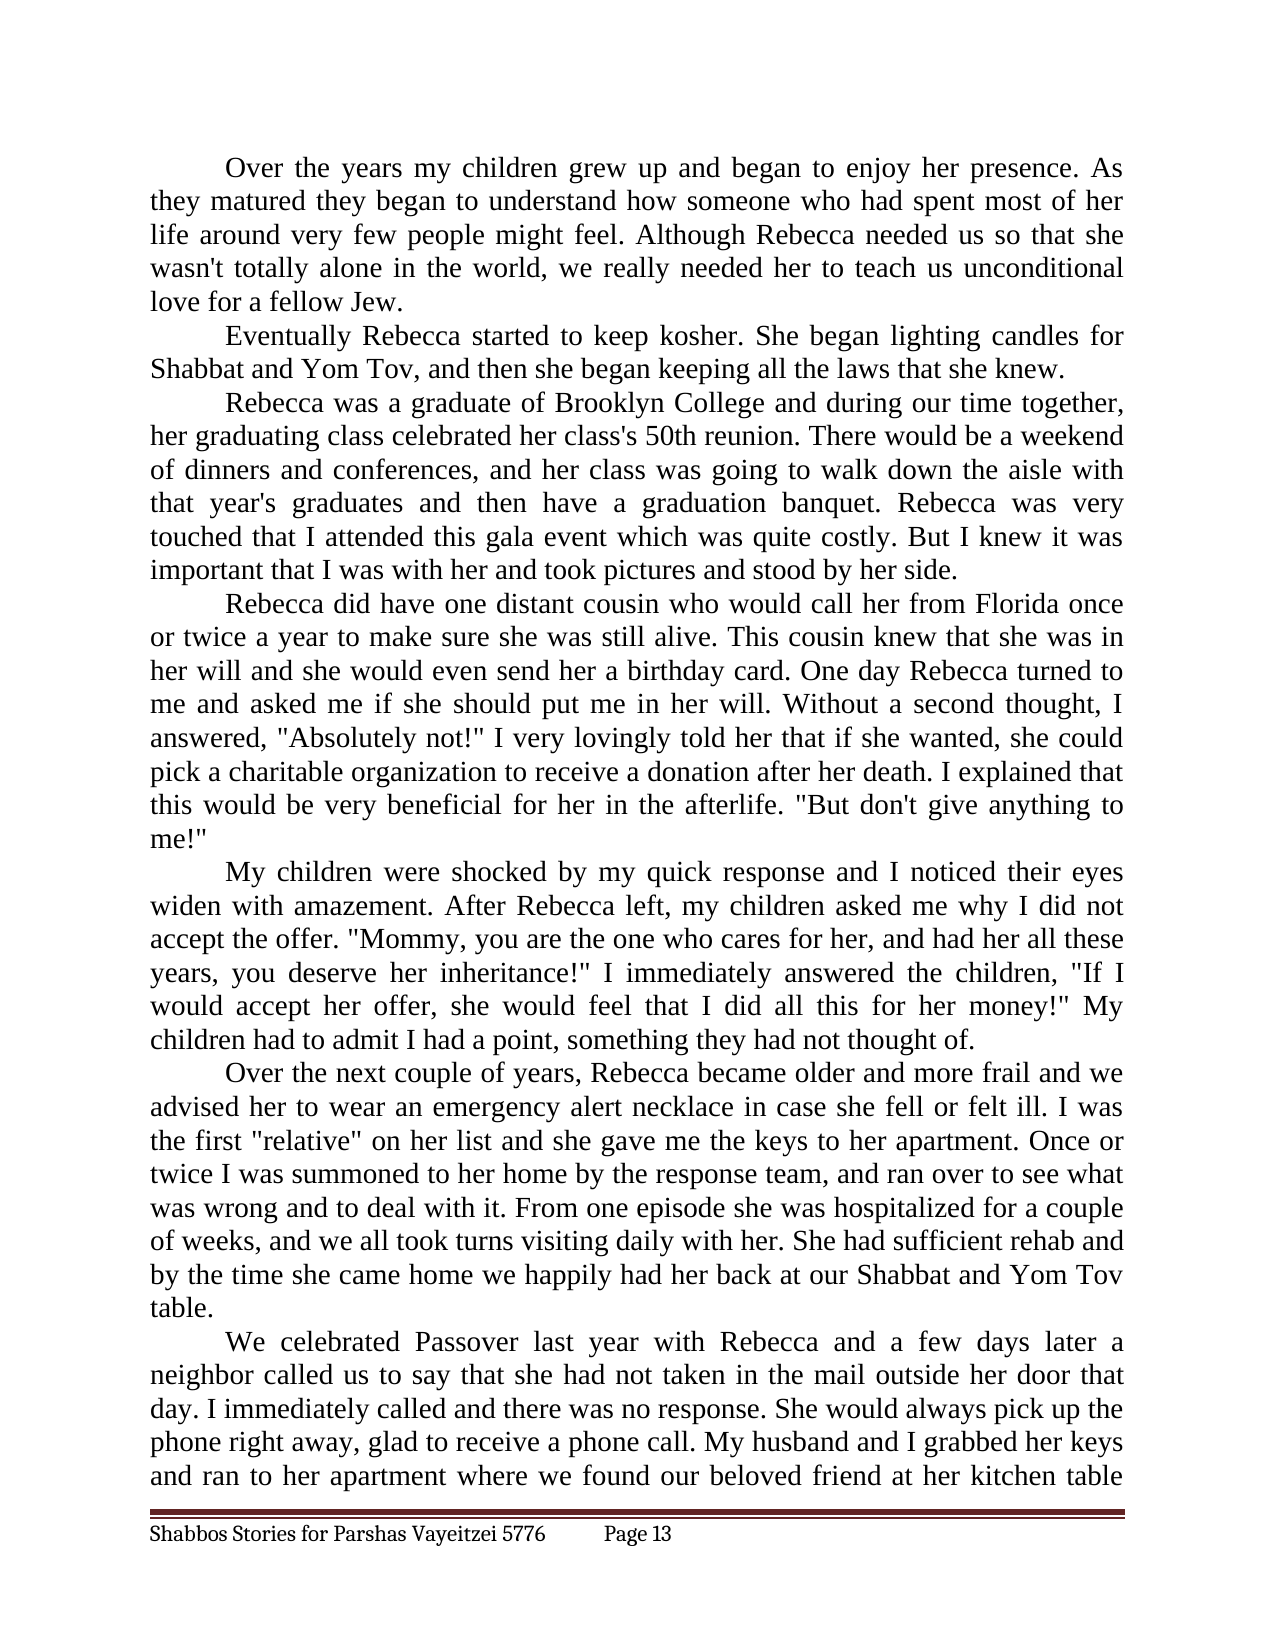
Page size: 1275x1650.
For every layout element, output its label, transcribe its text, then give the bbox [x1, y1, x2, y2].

text My children were shocked by my quick response and I noticed their eyes widen with amazement. After Rebecca left, my children asked me why I did not accept the offer. "Mommy, you are the one who cares for her, and had her all these years, you deserve her inheritance!" I immediately answered the children, "If I would accept her offer, she would feel that I did all this for her money!" My children had to admit I had a point, something they had not thought of. [150, 854, 1125, 1056]
text Rebecca did have one distant cousin who would call her from Florida once or twice a year to make sure she was still alive. This cousin knew that she was in her will and she would even send her a birthday card. One day Rebecca turned to me and asked me if she should put me in her will. Without a second thought, I answered, "Absolutely not!" I very lovingly told her that if she wanted, she could pick a charitable organization to receive a donation after her death. I explained that this would be very beneficial for her in the afterlife. "But don't give anything to me!" [150, 586, 1125, 854]
text Over the next couple of years, Rebecca became older and more frail and we advised her to wear an emergency alert necklace in case she fell or felt ill. I was the first "relative" on her list and she gave me the keys to her apartment. Once or twice I was summoned to her home by the response team, and ran over to see what was wrong and to deal with it. From one episode she was hospitalized for a couple of weeks, and we all took turns visiting daily with her. She had sufficient rehab and by the time she came home we happily had her back at our Shabbat and Yom Tov table. [150, 1056, 1125, 1324]
text Rebecca was a graduate of Brooklyn College and during our time together, her graduating class celebrated her class's 50th reunion. There would be a weekend of dinners and conferences, and her class was going to walk down the aisle with that year's graduates and then have a graduation banquet. Rebecca was very touched that I attended this gala event which was quite costly. But I knew it was important that I was with her and took pictures and stood by her side. [150, 385, 1125, 586]
text Over the years my children grew up and began to enjoy her presence. As they matured they began to understand how someone who had spent most of her life around very few people might feel. Although Rebecca needed us so that she wasn't totally alone in the world, we really needed her to teach us unconditional love for a fellow Jew. [150, 150, 1125, 318]
text Eventually Rebecca started to keep kosher. She began lighting candles for Shabbat and Yom Tov, and then she began keeping all the laws that she knew. [150, 318, 1125, 385]
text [150, 1324, 1125, 1492]
